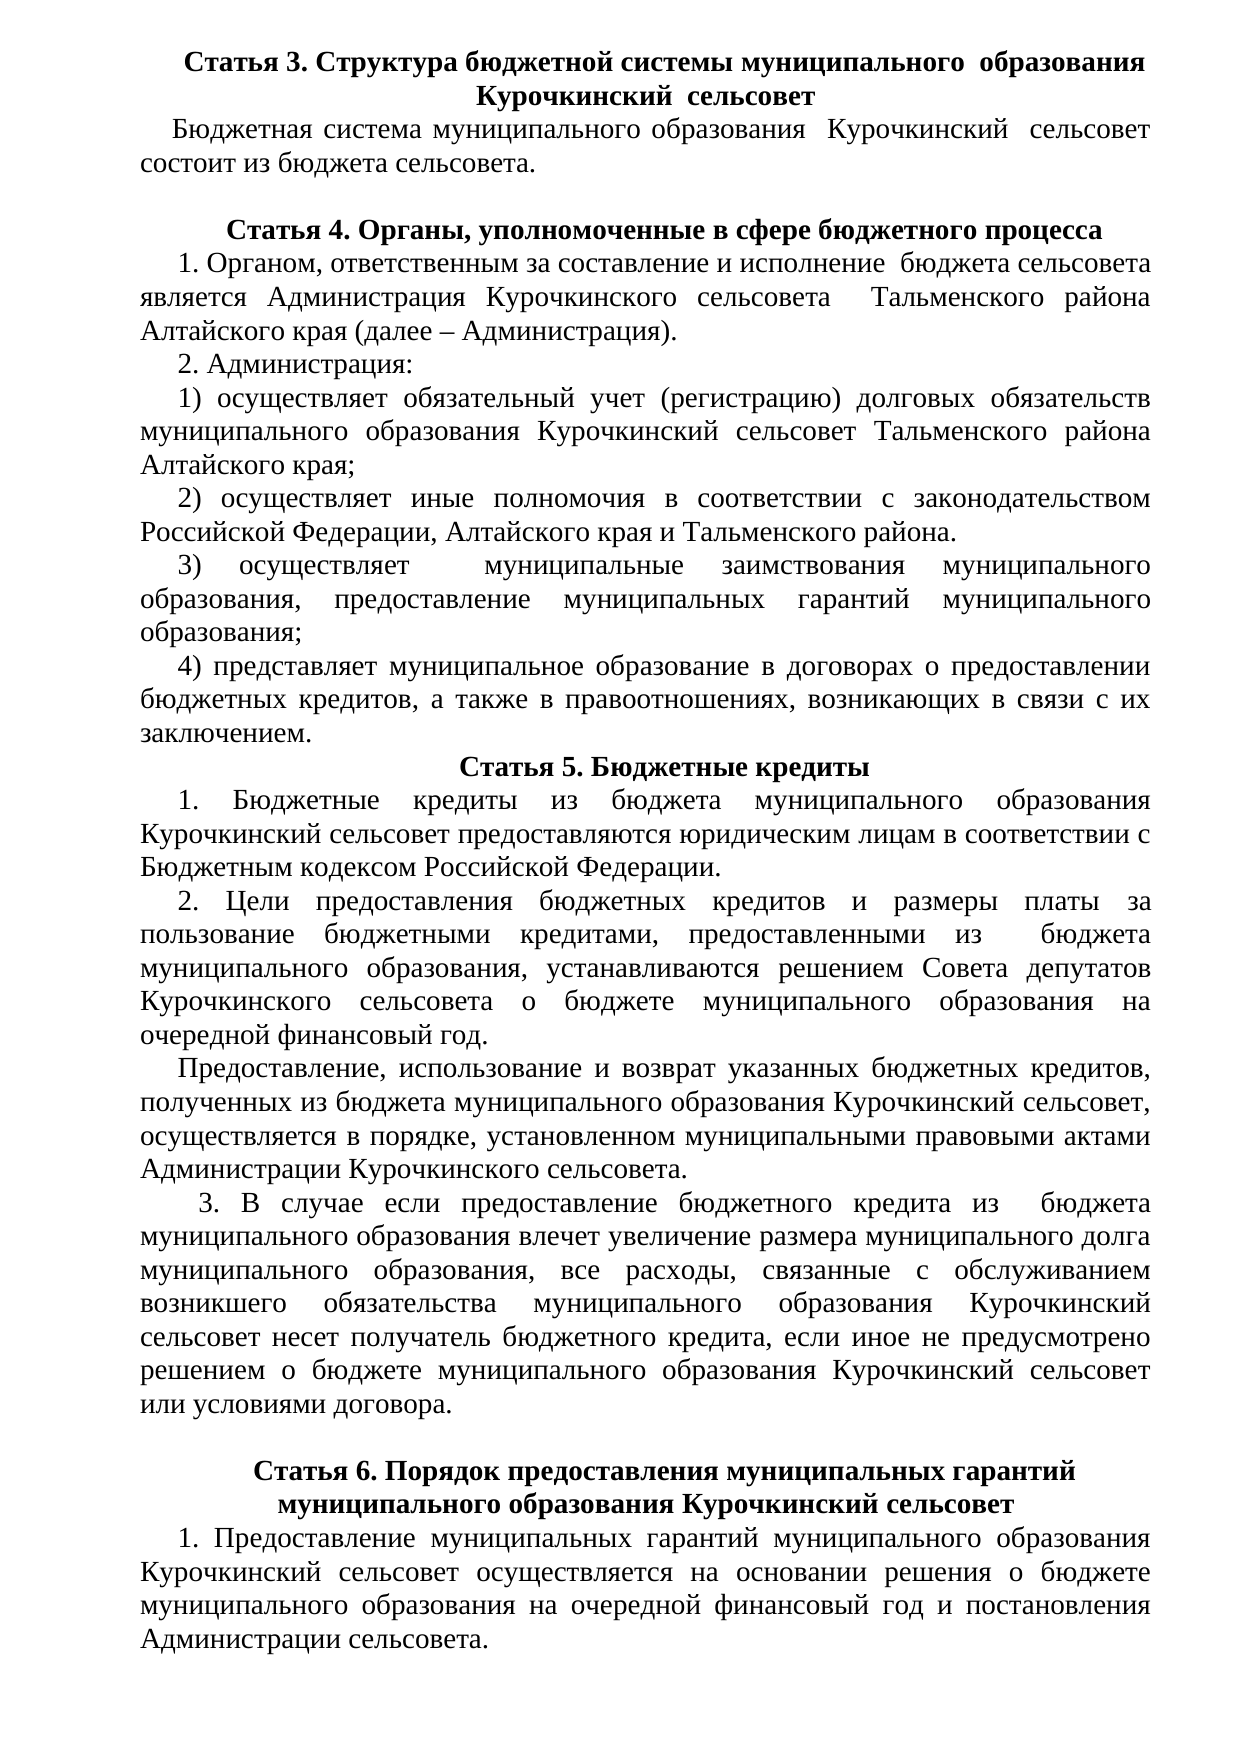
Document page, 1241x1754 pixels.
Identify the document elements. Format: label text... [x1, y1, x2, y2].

text Бюджетная система муниципального образования Курочкинский сельсовет состоит из бюджета сельсовета. [140, 111, 1152, 178]
text 2) осуществляет иные полномочия в соответствии с законодательством Российской Федерации, Алтайского края и Тальменского района. [140, 480, 1152, 547]
text Статья 5. Бюджетные кредиты [140, 749, 1152, 782]
text 1. Предоставление муниципальных гарантий муниципального образования Курочкинский сельсовет осуществляется на основании решения о бюджете муниципального образования на очередной финансовый год и постановления Администрации сельсовета. [140, 1520, 1152, 1654]
text 1) осуществляет обязательный учет (регистрацию) долговых обязательств муниципального образования Курочкинский сельсовет Тальменского района Алтайского края; [140, 380, 1152, 480]
text 4) представляет муниципальное образование в договорах о предоставлении бюджетных кредитов, а также в правоотношениях, возникающих в связи с их заключением. [140, 648, 1152, 749]
text 1. Органом, ответственным за составление и исполнение бюджета сельсовета является Администрация Курочкинского сельсовета Тальменского района Алтайского края (далее – Администрация). [140, 246, 1152, 346]
text Статья 4. Органы, уполномоченные в сфере бюджетного процесса [140, 212, 1152, 246]
text 2. Администрация: [140, 346, 1152, 380]
text Статья 3. Структура бюджетной системы муниципального образования Курочкинский сельсовет [140, 44, 1152, 111]
text 1. Бюджетные кредиты из бюджета муниципального образования Курочкинский сельсовет предоставляются юридическим лицам в соответствии с Бюджетным кодексом Российской Федерации. [140, 782, 1152, 883]
text 3. В случае если предоставление бюджетного кредита из бюджета муниципального образования влечет увеличение размера муниципального долга муниципального образования, все расходы, связанные с обслуживанием возникшего обязательства муниципального образования Курочкинский сельсовет несет получатель бюджетного кредита, если иное не предусмотрено решением о бюджете муниципального образования Курочкинский сельсовет или условиями договора. [140, 1185, 1152, 1419]
text Статья 6. Порядок предоставления муниципальных гарантий муниципального образования Курочкинский сельсовет [140, 1453, 1152, 1520]
text Предоставление, использование и возврат указанных бюджетных кредитов, полученных из бюджета муниципального образования Курочкинский сельсовет, осуществляется в порядке, установленном муниципальными правовыми актами Администрации Курочкинского сельсовета. [140, 1051, 1152, 1185]
text 3) осуществляет муниципальные заимствования муниципального образования, предоставление муниципальных гарантий муниципального образования; [140, 547, 1152, 648]
text 2. Цели предоставления бюджетных кредитов и размеры платы за пользование бюджетными кредитами, предоставленными из бюджета муниципального образования, устанавливаются решением Совета депутатов Курочкинского сельсовета о бюджете муниципального образования на очередной финансовый год. [140, 883, 1152, 1051]
